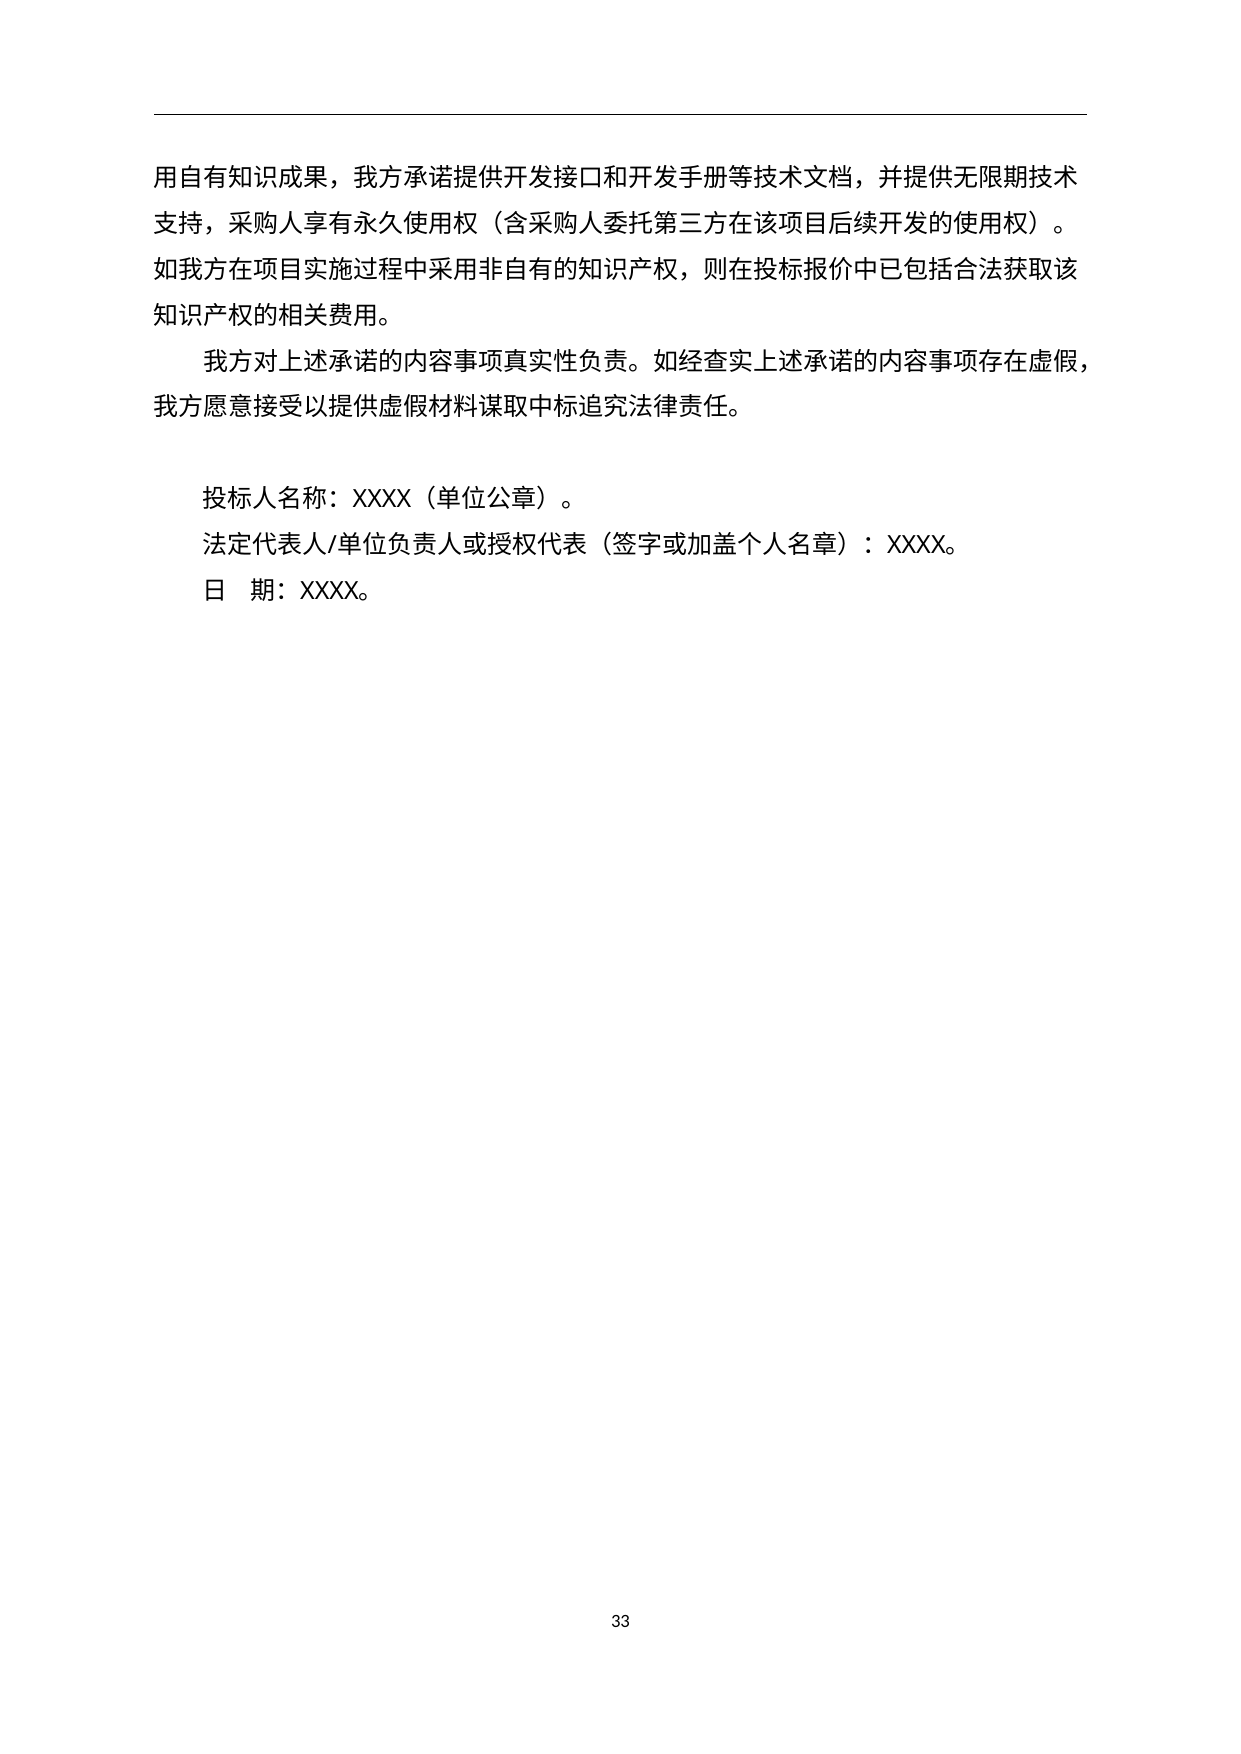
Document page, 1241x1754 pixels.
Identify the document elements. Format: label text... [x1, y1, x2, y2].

text 日 期：XXXX。 [153, 562, 1087, 608]
text 法定代表人/单位负责人或授权代表（签字或加盖个人名章）：XXXX。 [153, 517, 1087, 562]
text 投标人名称：XXXX（单位公章）。 [153, 471, 1087, 517]
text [153, 150, 1087, 333]
text 我方对上述承诺的内容事项真实性负责。如经查实上述承诺的内容事项存在虚假，我方愿意接受以提供虚假材料谋取中标追究法律责任。 [153, 333, 1087, 425]
